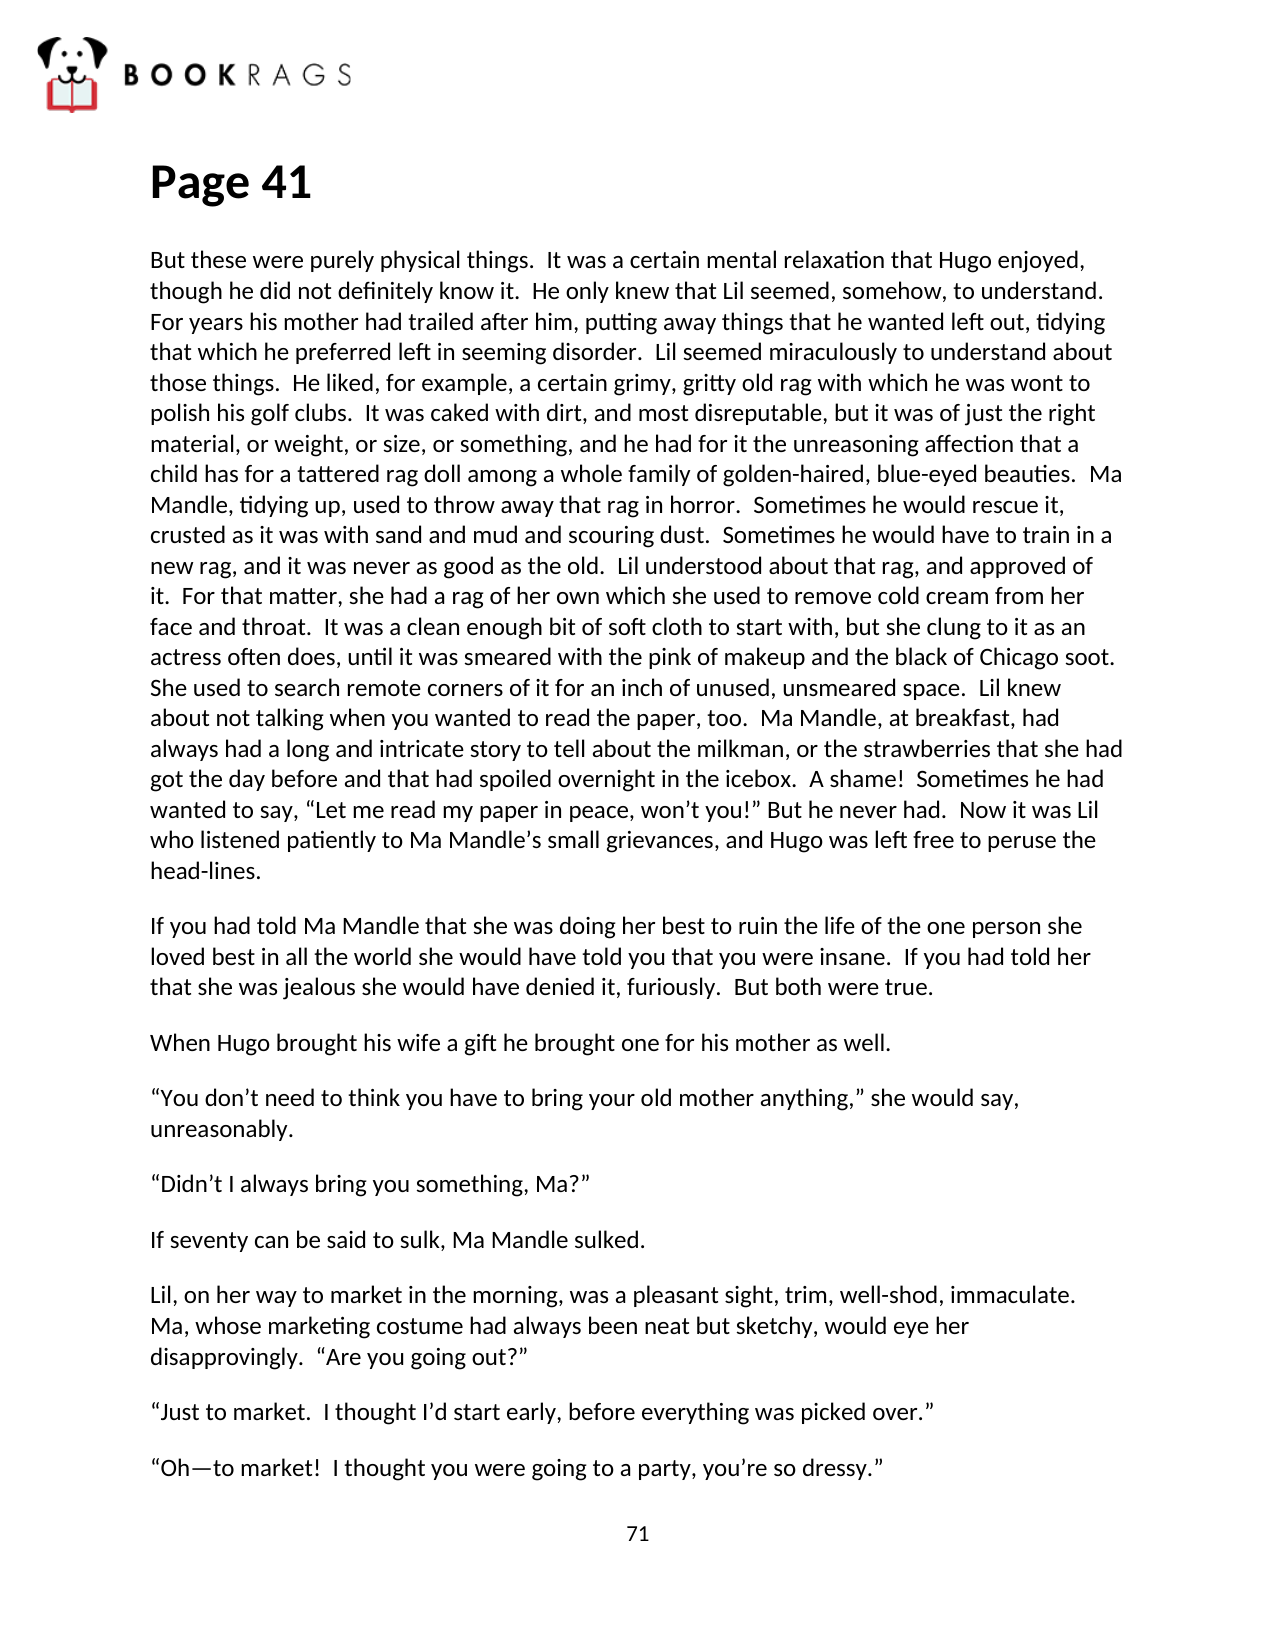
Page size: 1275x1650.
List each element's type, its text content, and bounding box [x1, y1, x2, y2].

text Page 41 [150, 150, 1125, 211]
text “Oh—­to market! I thought you were going to a party, you’re so dressy.” [150, 1452, 1125, 1482]
text “You don’t need to think you have to bring your old mother anything,” she would say, unreasonably. [150, 1083, 1125, 1144]
text If you had told Ma Mandle that she was doing her best to ruin the life of the one person she loved best in all the world she would have told you that you were insane. If you had told her that she was jealous she would have denied it, furiously. But both were true. [150, 911, 1125, 1002]
text Lil, on her way to market in the morning, was a pleasant sight, trim, well-shod, immaculate. Ma, whose marketing costume had always been neat but sketchy, would eye her disapprovingly. “Are you going out?” [150, 1280, 1125, 1371]
text When Hugo brought his wife a gift he brought one for his mother as well. [150, 1027, 1125, 1058]
text If seventy can be said to sulk, Ma Mandle sulked. [150, 1224, 1125, 1255]
text “Didn’t I always bring you something, Ma?” [150, 1169, 1125, 1199]
picture [37, 37, 351, 113]
text But these were purely physical things. It was a certain mental relaxation that Hugo enjoyed, though he did not definitely know it. He only knew that Lil seemed, somehow, to understand. For years his mother had trailed after him, putting away things that he wanted left out, tidying that which he preferred left in seeming disorder. Lil seemed miraculously to understand about those things. He liked, for example, a certain grimy, gritty old rag with which he was wont to polish his golf clubs. It was caked with dirt, and most disreputable, but it was of just the right material, or weight, or size, or something, and he had for it the unreasoning affection that a child has for a tattered rag doll among a whole family of golden-haired, blue-eyed beauties. Ma Mandle, tidying up, used to throw away that rag in horror. Sometimes he would rescue it, crusted as it was with sand and mud and scouring dust. Sometimes he would have to train in a new rag, and it was never as good as the old. Lil understood about that rag, and approved of it. For that matter, she had a rag of her own which she used to remove cold cream from her face and throat. It was a clean enough bit of soft cloth to start with, but she clung to it as an actress often does, until it was smeared with the pink of makeup and the black of Chicago soot. She used to search remote corners of it for an inch of unused, unsmeared space. Lil knew about not talking when you wanted to read the paper, too. Ma Mandle, at breakfast, had always had a long and intricate story to tell about the milkman, or the strawberries that she had got the day before and that had spoiled overnight in the icebox. A shame! Sometimes he had wanted to say, “Let me read my paper in peace, won’t you!” But he never had. Now it was Lil who listened patiently to Ma Mandle’s small grievances, and Hugo was left free to peruse the head-lines. [150, 244, 1125, 886]
text “Just to market. I thought I’d start early, before everything was picked over.” [150, 1396, 1125, 1427]
